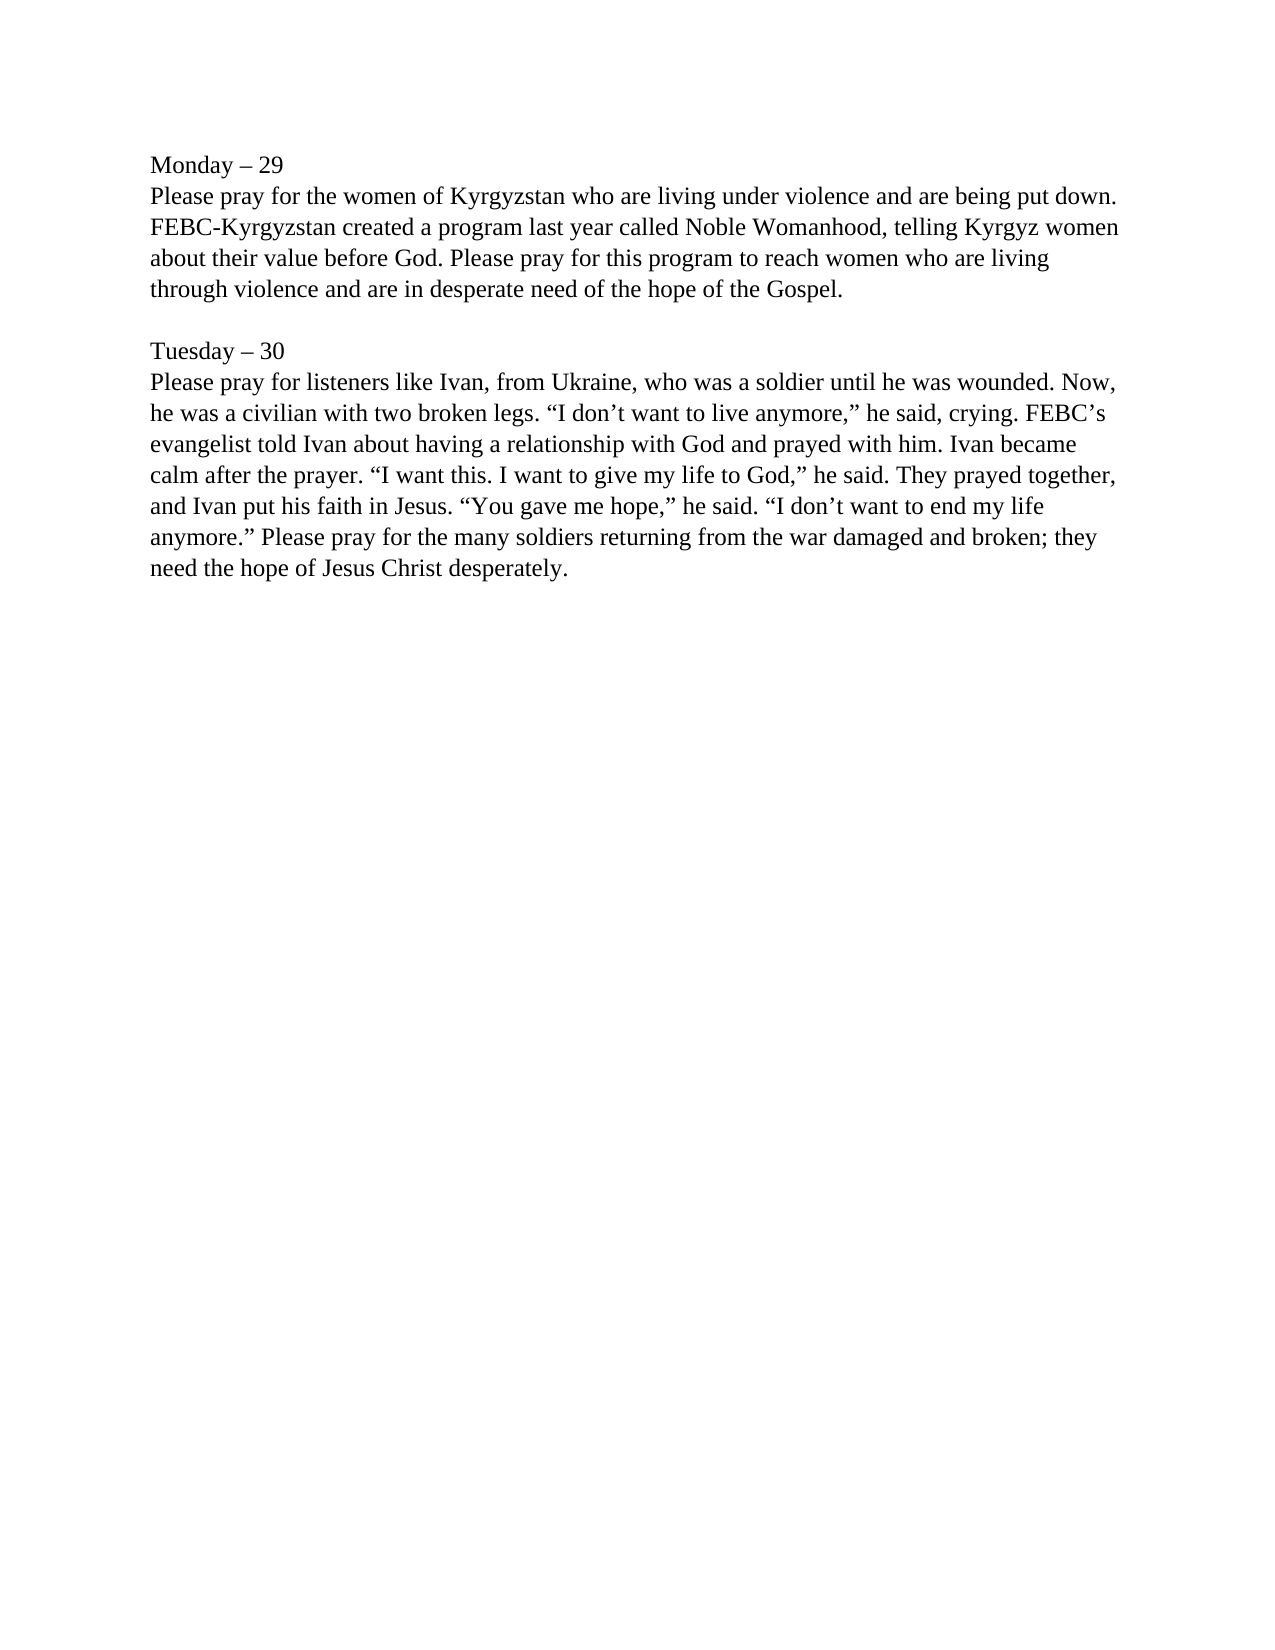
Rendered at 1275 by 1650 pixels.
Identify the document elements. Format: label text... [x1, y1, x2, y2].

text Tuesday – 30 [150, 336, 1125, 365]
text Please pray for listeners like Ivan, from Ukraine, who was a soldier until he was wounded. Now, he was a civilian with two broken legs. “I don’t want to live anymore,” he said, crying. FEBC’s evangelist told Ivan about having a relationship with God and prayed with him. Ivan became calm after the prayer. “I want this. I want to give my life to God,” he said. They prayed together, and Ivan put his faith in Jesus. “You gave me hope,” he said. “I don’t want to end my life anymore.” Please pray for the many soldiers returning from the war damaged and broken; they need the hope of Jesus Christ desperately. [150, 367, 1125, 582]
text Monday – 29 [150, 150, 1125, 179]
text Please pray for the women of Kyrgyzstan who are living under violence and are being put down. FEBC-Kyrgyzstan created a program last year called Noble Womanhood, telling Kyrgyz women about their value before God. Please pray for this program to reach women who are living through violence and are in desperate need of the hope of the Gospel. [150, 181, 1125, 303]
